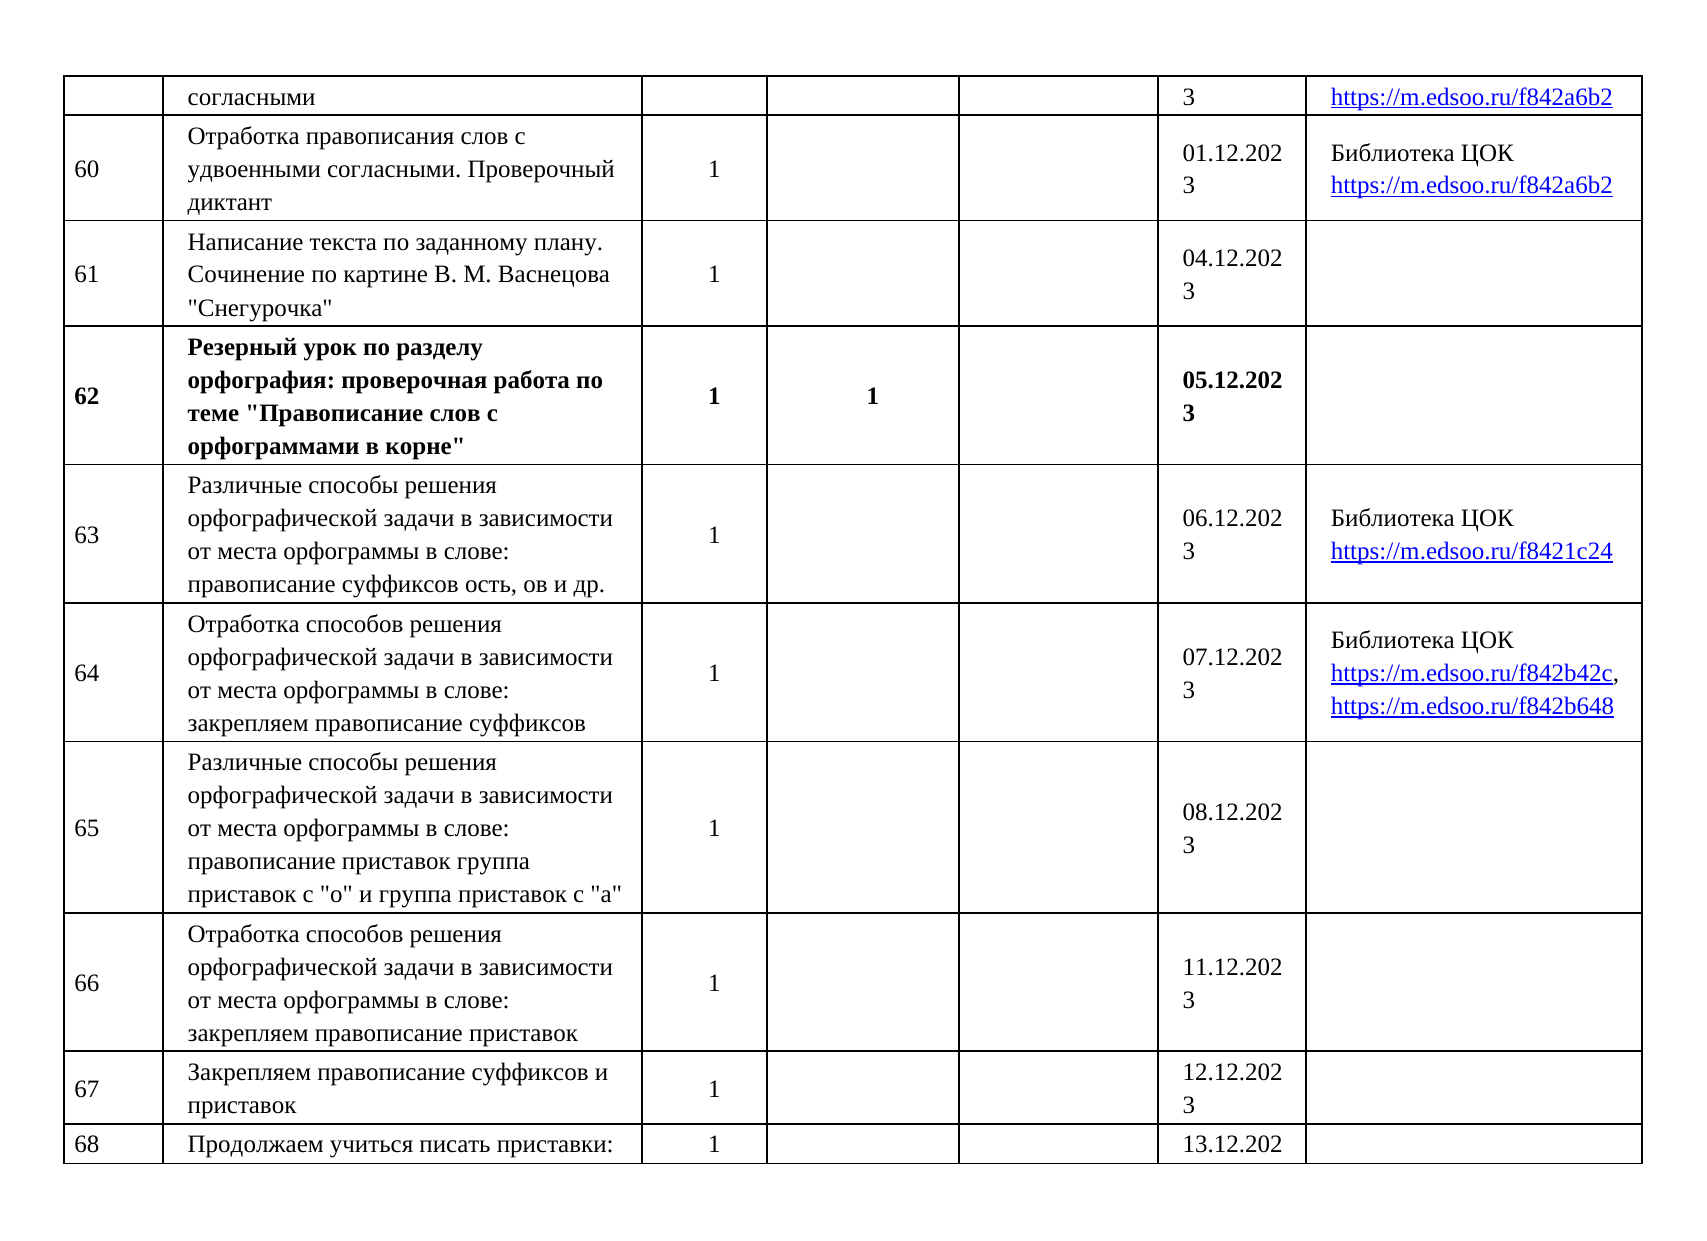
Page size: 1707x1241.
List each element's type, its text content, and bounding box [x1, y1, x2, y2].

table_cell [960, 914, 1157, 1050]
table_cell [960, 116, 1157, 220]
table_cell [768, 742, 958, 912]
table_cell 07.12.2023 [1159, 604, 1305, 741]
table_cell [1307, 327, 1641, 464]
table_cell 66 [65, 914, 162, 1050]
table_cell 01.12.2023 [1159, 116, 1305, 220]
table_cell 04.12.2023 [1159, 221, 1305, 325]
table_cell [1307, 77, 1641, 114]
table_cell [960, 327, 1157, 464]
table_cell [960, 465, 1157, 602]
table_cell [960, 221, 1157, 325]
table_cell 67 [65, 1052, 162, 1123]
table_cell 1 [643, 327, 766, 464]
table_cell 63 [65, 465, 162, 602]
table_cell 06.12.2023 [1159, 465, 1305, 602]
table_cell [960, 1125, 1157, 1163]
table_cell Отработка правописания слов с удвоенными согласными. Проверочный диктант [164, 116, 641, 220]
table_cell 08.12.2023 [1159, 742, 1305, 912]
table_cell [768, 604, 958, 741]
table_cell 12.12.2023 [1159, 1052, 1305, 1123]
table_cell 61 [65, 221, 162, 325]
table_cell [1307, 914, 1641, 1050]
table_cell 30.11.2023 [1159, 77, 1305, 114]
table_cell [768, 465, 958, 602]
table_cell [960, 77, 1157, 114]
table_cell 05.12.2023 [1159, 327, 1305, 464]
table_cell 1 [643, 221, 766, 325]
table_cell 1 [643, 1125, 766, 1163]
table_cell [768, 1052, 958, 1123]
table_cell [1307, 742, 1641, 912]
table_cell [1307, 116, 1641, 220]
table_cell Отработка способов решения орфографической задачи в зависимости от места орфограммы в слове: закрепляем правописание суффиксов [164, 604, 641, 741]
table_cell [1307, 221, 1641, 325]
table_cell [1307, 1125, 1641, 1163]
table_cell 65 [65, 742, 162, 912]
table_cell 11.12.2023 [1159, 914, 1305, 1050]
table_cell 1 [643, 465, 766, 602]
table_cell 1 [643, 77, 766, 114]
table_cell 1 [643, 1052, 766, 1123]
table_cell Библиотека ЦОК https://m.edsoo.ru/f842b42c, https://m.edsoo.ru/f842b648 [1307, 604, 1641, 741]
table_cell 64 [65, 604, 162, 741]
table_cell [768, 914, 958, 1050]
table_cell 59 [65, 77, 162, 114]
table_cell [960, 604, 1157, 741]
table_cell Написание текста по заданному плану. Сочинение по картине В. М. Васнецова "Снегурочка" [164, 221, 641, 325]
table_cell Библиотека ЦОК https://m.edsoo.ru/f8421c24 [1307, 465, 1641, 602]
table_cell Закрепляем правописание суффиксов и приставок [164, 1052, 641, 1123]
table_cell [1307, 1052, 1641, 1123]
table_cell Различные способы решения орфографической задачи в зависимости от места орфограммы в слове: правописание суффиксов ость, ов и др. [164, 465, 641, 602]
table_cell 13.12.2023 [1159, 1125, 1305, 1163]
table_cell [768, 116, 958, 220]
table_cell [164, 77, 641, 114]
table_cell 62 [65, 327, 162, 464]
table_cell Резерный урок по разделу орфография: проверочная работа по теме "Правописание слов с орфограммами в корне" [164, 327, 641, 464]
table_cell [960, 742, 1157, 912]
table_cell Различные способы решения орфографической задачи в зависимости от места орфограммы в слове: правописание приставок группа приставок с "о" и группа приставок с "а" [164, 742, 641, 912]
table_cell [768, 221, 958, 325]
table_cell 1 [643, 116, 766, 220]
table_cell [768, 77, 958, 114]
table_cell 68 [65, 1125, 162, 1163]
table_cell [164, 1125, 641, 1163]
table_cell 1 [643, 604, 766, 741]
table_cell 1 [768, 327, 958, 464]
table_cell 1 [643, 914, 766, 1050]
table_cell 1 [643, 742, 766, 912]
table_cell 60 [65, 116, 162, 220]
table_cell [768, 1125, 958, 1163]
table_cell Отработка способов решения орфографической задачи в зависимости от места орфограммы в слове: закрепляем правописание приставок [164, 914, 641, 1050]
table_cell [960, 1052, 1157, 1123]
